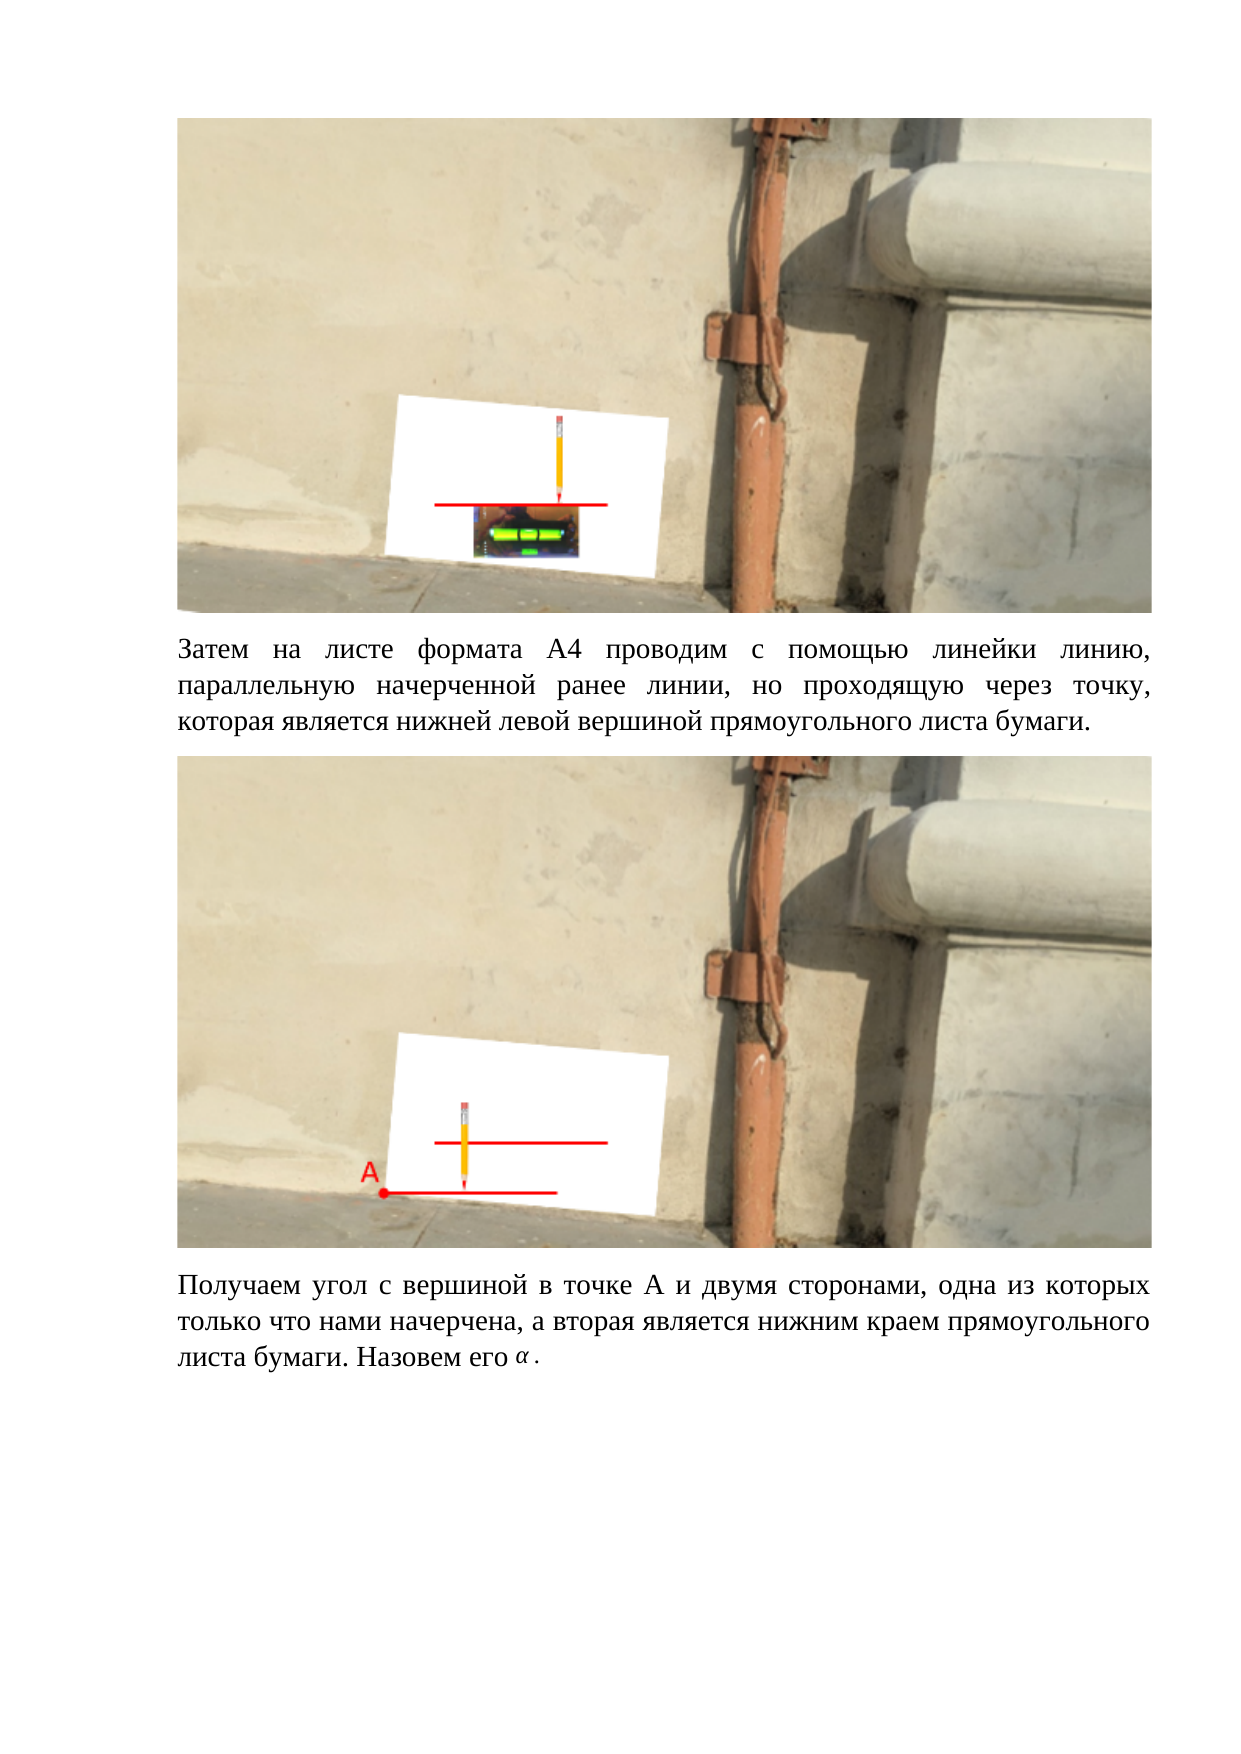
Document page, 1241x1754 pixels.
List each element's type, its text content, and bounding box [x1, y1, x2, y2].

text Получаем угол с вершиной в точке А и двумя сторонами, одна из которых только что нами начерчена, а вторая является нижним краем прямоугольного листа бумаги. Назовем его [177, 1267, 1152, 1373]
picture [177, 118, 1152, 613]
picture [177, 756, 1152, 1248]
text Затем на листе формата А4 проводим с помощью линейки линию, параллельную начерченной ранее линии, но проходящую через точку, которая является нижней левой вершиной прямоугольного листа бумаги. [177, 631, 1152, 737]
